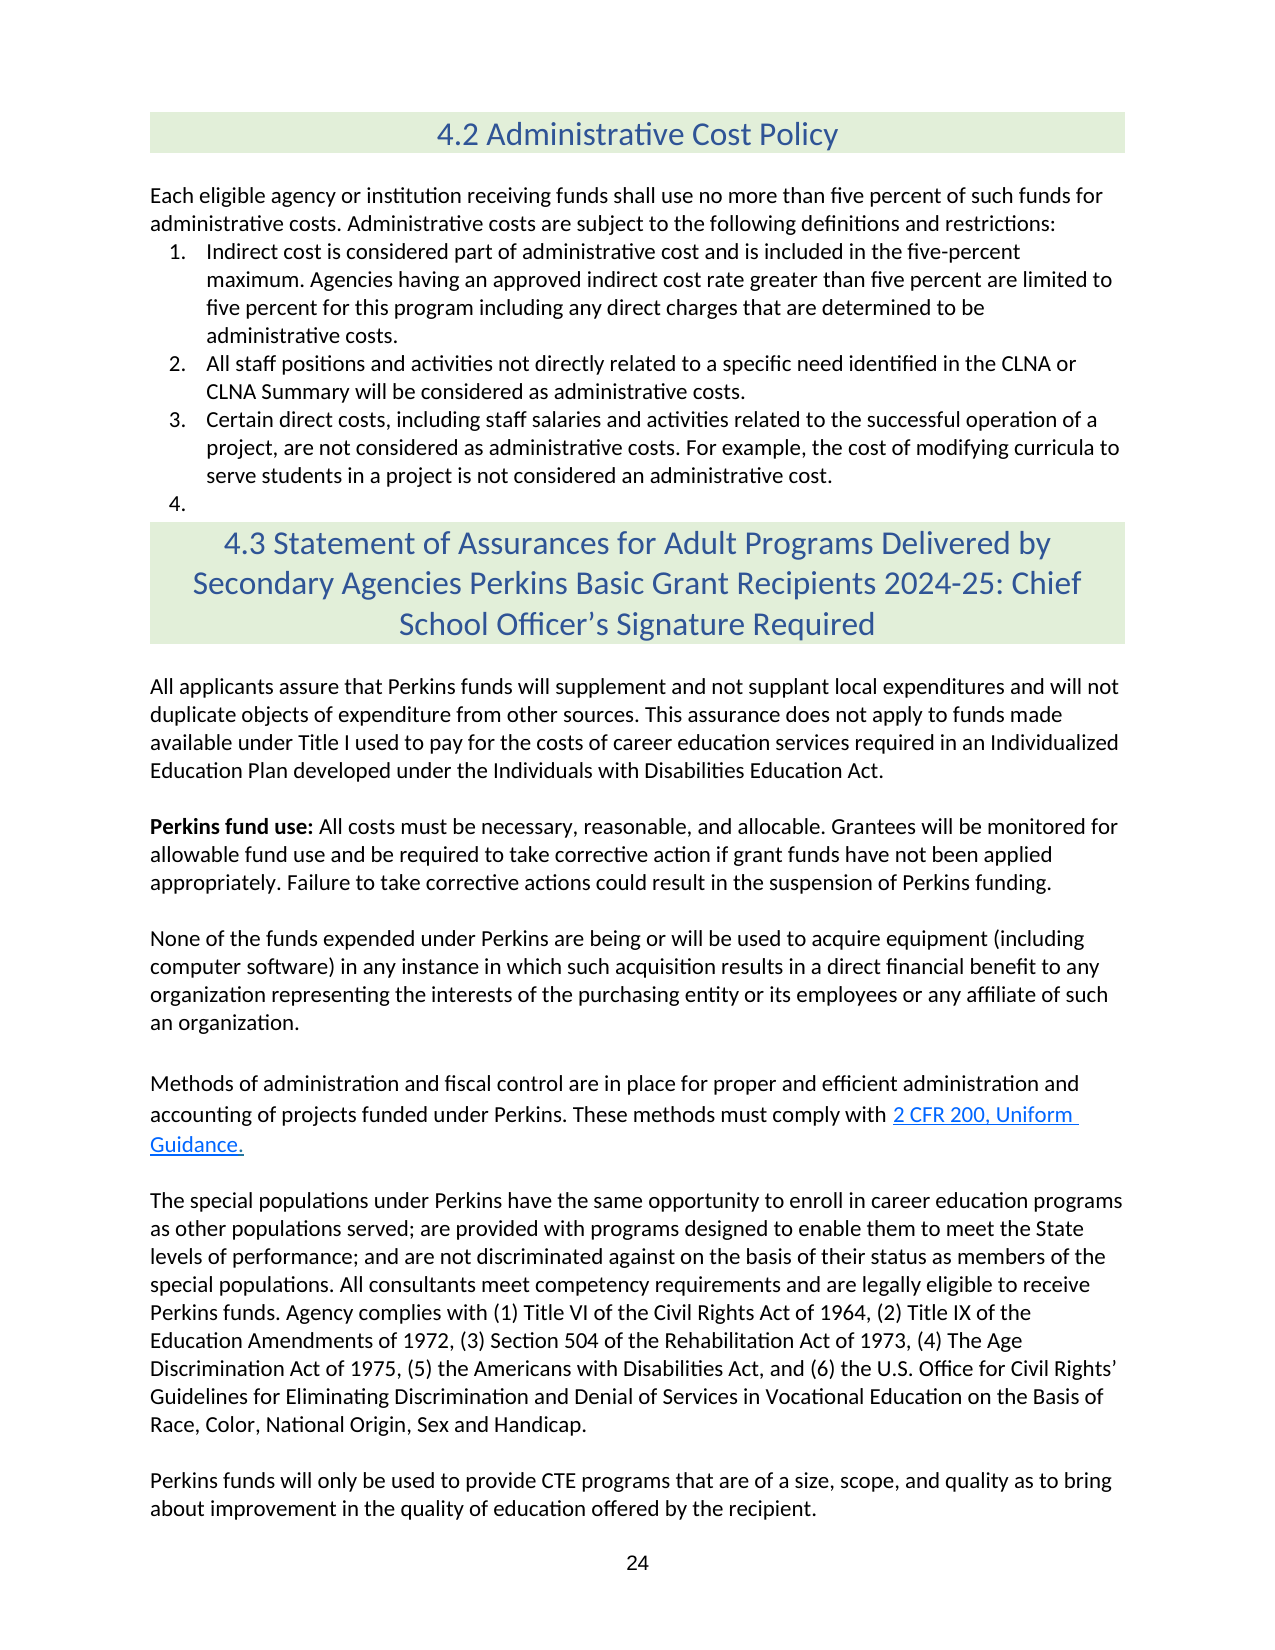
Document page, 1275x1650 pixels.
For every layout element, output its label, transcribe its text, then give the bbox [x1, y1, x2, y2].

text Methods of administration and fiscal control are in place for proper and efficient administration and accounting of projects funded under Perkins. These methods must comply with 2 CFR 200, Uniform Guidance. [150, 1067, 1109, 1158]
text Each eligible agency or institution receiving funds shall use no more than five percent of such funds for administrative costs. Administrative costs are subject to the following definitions and restrictions: [150, 181, 1125, 237]
text The special populations under Perkins have the same opportunity to enroll in career education programs as other populations served; are provided with programs designed to enable them to meet the State levels of performance; and are not discriminated against on the basis of their status as members of the special populations. All consultants meet competency requirements and are legally eligible to receive Perkins funds. Agency complies with (1) Title VI of the Civil Rights Act of 1964, (2) Title IX of the Education Amendments of 1972, (3) Section 504 of the Rehabilitation Act of 1973, (4) The Age Discrimination Act of 1975, (5) the Americans with Disabilities Act, and (6) the U.S. Office for Civil Rights’ Guidelines for Eliminating Discrimination and Denial of Services in Vocational Education on the Basis of Race, Color, National Origin, Sex and Handicap. [150, 1186, 1125, 1438]
text Perkins fund use: All costs must be necessary, reasonable, and allocable. Grantees will be monitored for allowable fund use and be required to take corrective action if grant funds have not been applied appropriately. Failure to take corrective actions could result in the suspension of Perkins funding. [150, 812, 1125, 896]
text None of the funds expended under Perkins are being or will be used to acquire equipment (including computer software) in any instance in which such acquisition results in a direct financial benefit to any organization representing the interests of the purchasing entity or its employees or any affiliate of such an organization. [150, 924, 1125, 1036]
text Perkins funds will only be used to provide CTE programs that are of a size, scope, and quality as to bring about improvement in the quality of education offered by the recipient. [150, 1466, 1125, 1522]
text All applicants assure that Perkins funds will supplement and not supplant local expenditures and will not duplicate objects of expenditure from other sources. This assurance does not apply to funds made available under Title I used to pay for the costs of career education services required in an Individualized Education Plan developed under the Individuals with Disabilities Education Act. [150, 672, 1125, 784]
list All staff positions and activities not directly related to a specific need identified in the CLNA or CLNA Summary will be considered as administrative costs. [169, 349, 1125, 405]
list Certain direct costs, including staff salaries and activities related to the successful operation of a project, are not considered as administrative costs. For example, the cost of modifying curricula to serve students in a project is not considered an administrative cost. [169, 405, 1125, 489]
subtitle 4.3 Statement of Assurances for Adult Programs Delivered by Secondary Agencies Perkins Basic Grant Recipients 2024-25: Chief School Officer’s Signature Required [150, 522, 1125, 644]
list Indirect cost is considered part of administrative cost and is included in the five-percent maximum. Agencies having an approved indirect cost rate greater than five percent are limited to five percent for this program including any direct charges that are determined to be administrative costs. [169, 237, 1125, 349]
subtitle 4.2 Administrative Cost Policy [150, 112, 1125, 153]
